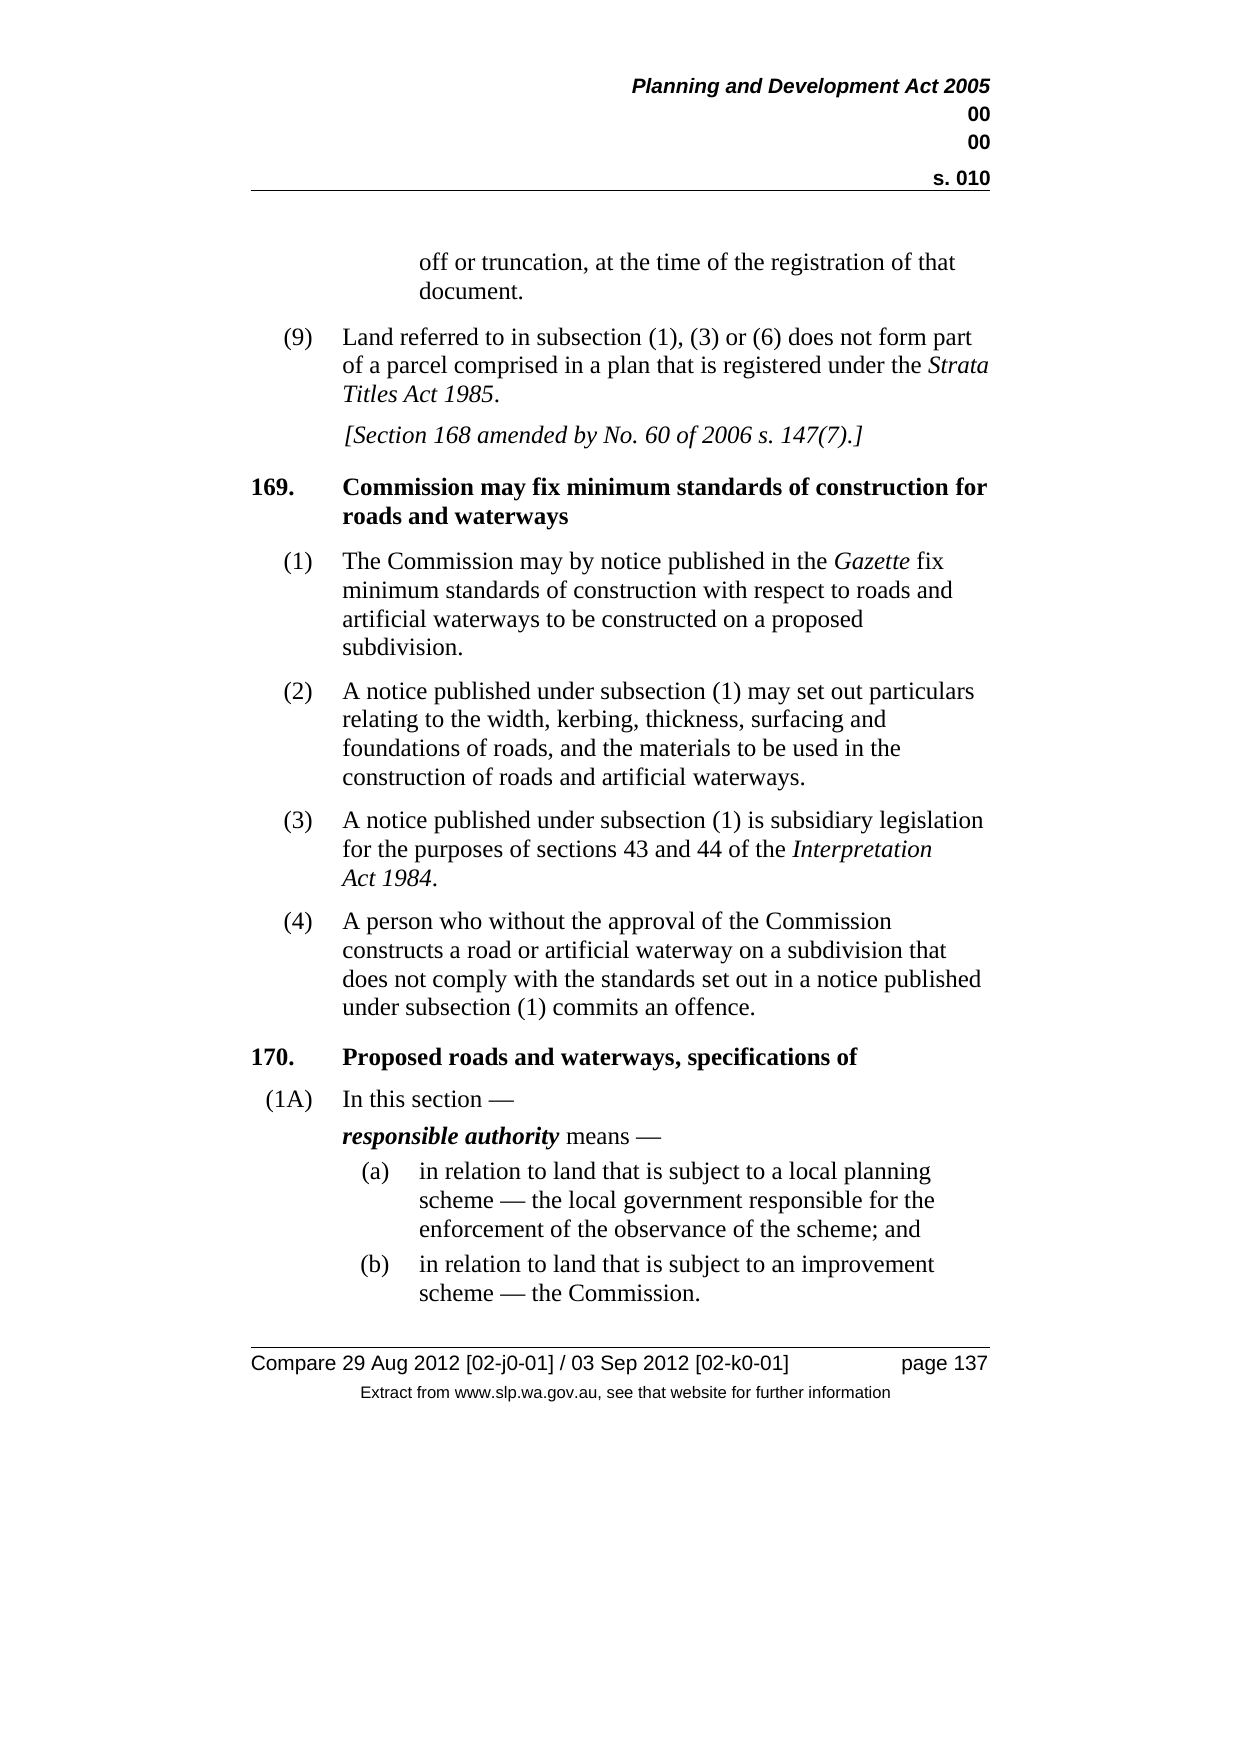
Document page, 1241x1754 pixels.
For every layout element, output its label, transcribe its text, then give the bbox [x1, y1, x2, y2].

subtitle 170. Proposed roads and waterways, specifications of [251, 1042, 990, 1071]
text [251, 247, 990, 305]
text (3) A notice published under subsection (1) is subsidiary legislation for the purposes of sections 43 and 44 of the Interpretation Act 1984. [251, 805, 990, 892]
text [Section 168 amended by No. 60 of 2006 s. 147(7).] [251, 420, 990, 449]
text (1A) In this section — [251, 1084, 990, 1113]
subtitle 169. Commission may fix minimum standards of construction for roads and waterways [251, 472, 990, 529]
text (a) in relation to land that is subject to a local planning scheme — the local government responsible for the enforcement of the observance of the scheme; and [251, 1156, 990, 1243]
text (2) A notice published under subsection (1) may set out particulars relating to the width, kerbing, thickness, surfacing and foundations of roads, and the materials to be used in the construction of roads and artificial waterways. [251, 676, 990, 791]
text (4) A person who without the approval of the Commission constructs a road or artificial waterway on a subdivision that does not comply with the standards set out in a notice published under subsection (1) commits an offence. [251, 906, 990, 1021]
text (b) in relation to land that is subject to an improvement scheme — the Commission. [251, 1249, 990, 1306]
text (9) Land referred to in subsection (1), (3) or (6) does not form part of a parcel comprised in a plan that is registered under the Strata Titles Act 1985. [251, 322, 990, 408]
text responsible authority means — [251, 1121, 990, 1150]
text (1) The Commission may by notice published in the Gazette fix minimum standards of construction with respect to roads and artificial waterways to be constructed on a proposed subdivision. [251, 546, 990, 661]
